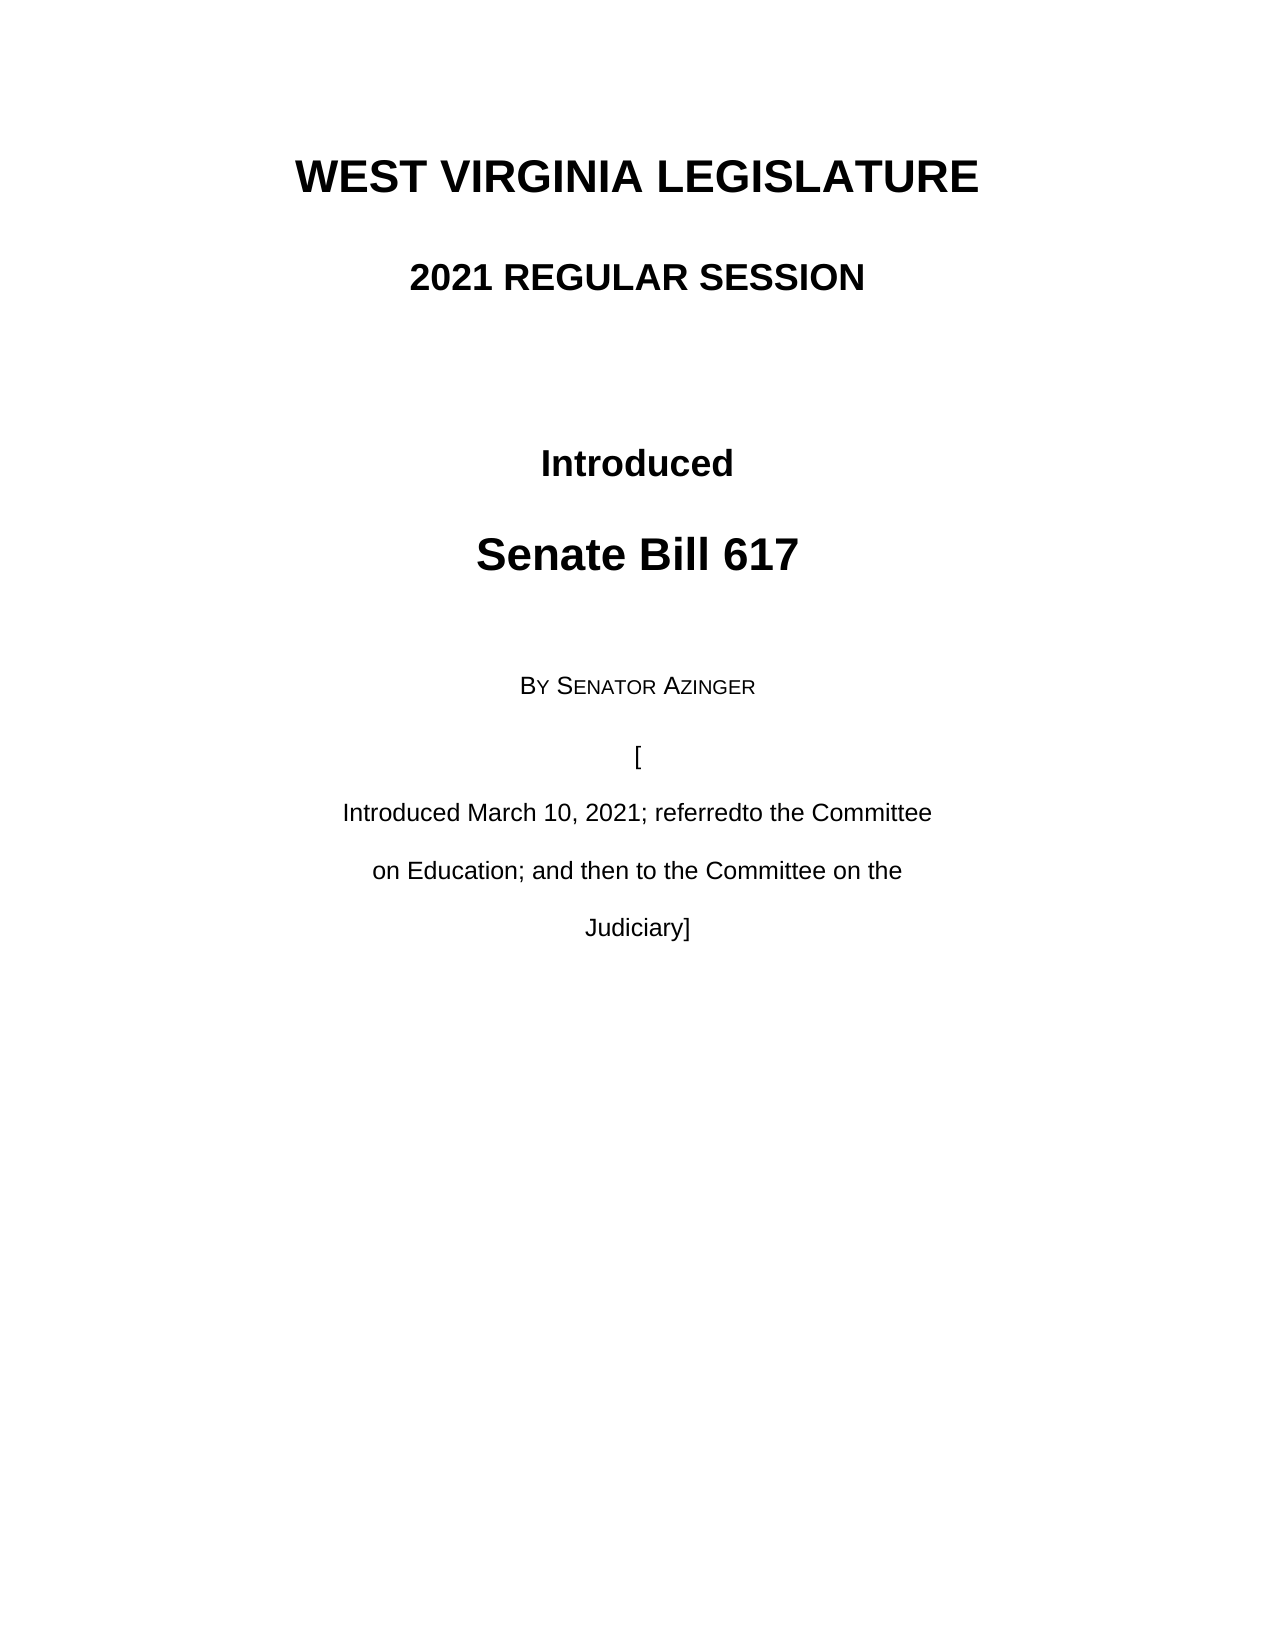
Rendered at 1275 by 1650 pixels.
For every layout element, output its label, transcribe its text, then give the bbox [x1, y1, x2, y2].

text [ Education; and then to the Committee on the Judiciary] [337, 741, 937, 942]
title 2021 regular session [150, 255, 1125, 298]
text Bill [150, 528, 1125, 581]
text By [337, 671, 937, 699]
title WEST virginia Legislature [150, 150, 1125, 203]
